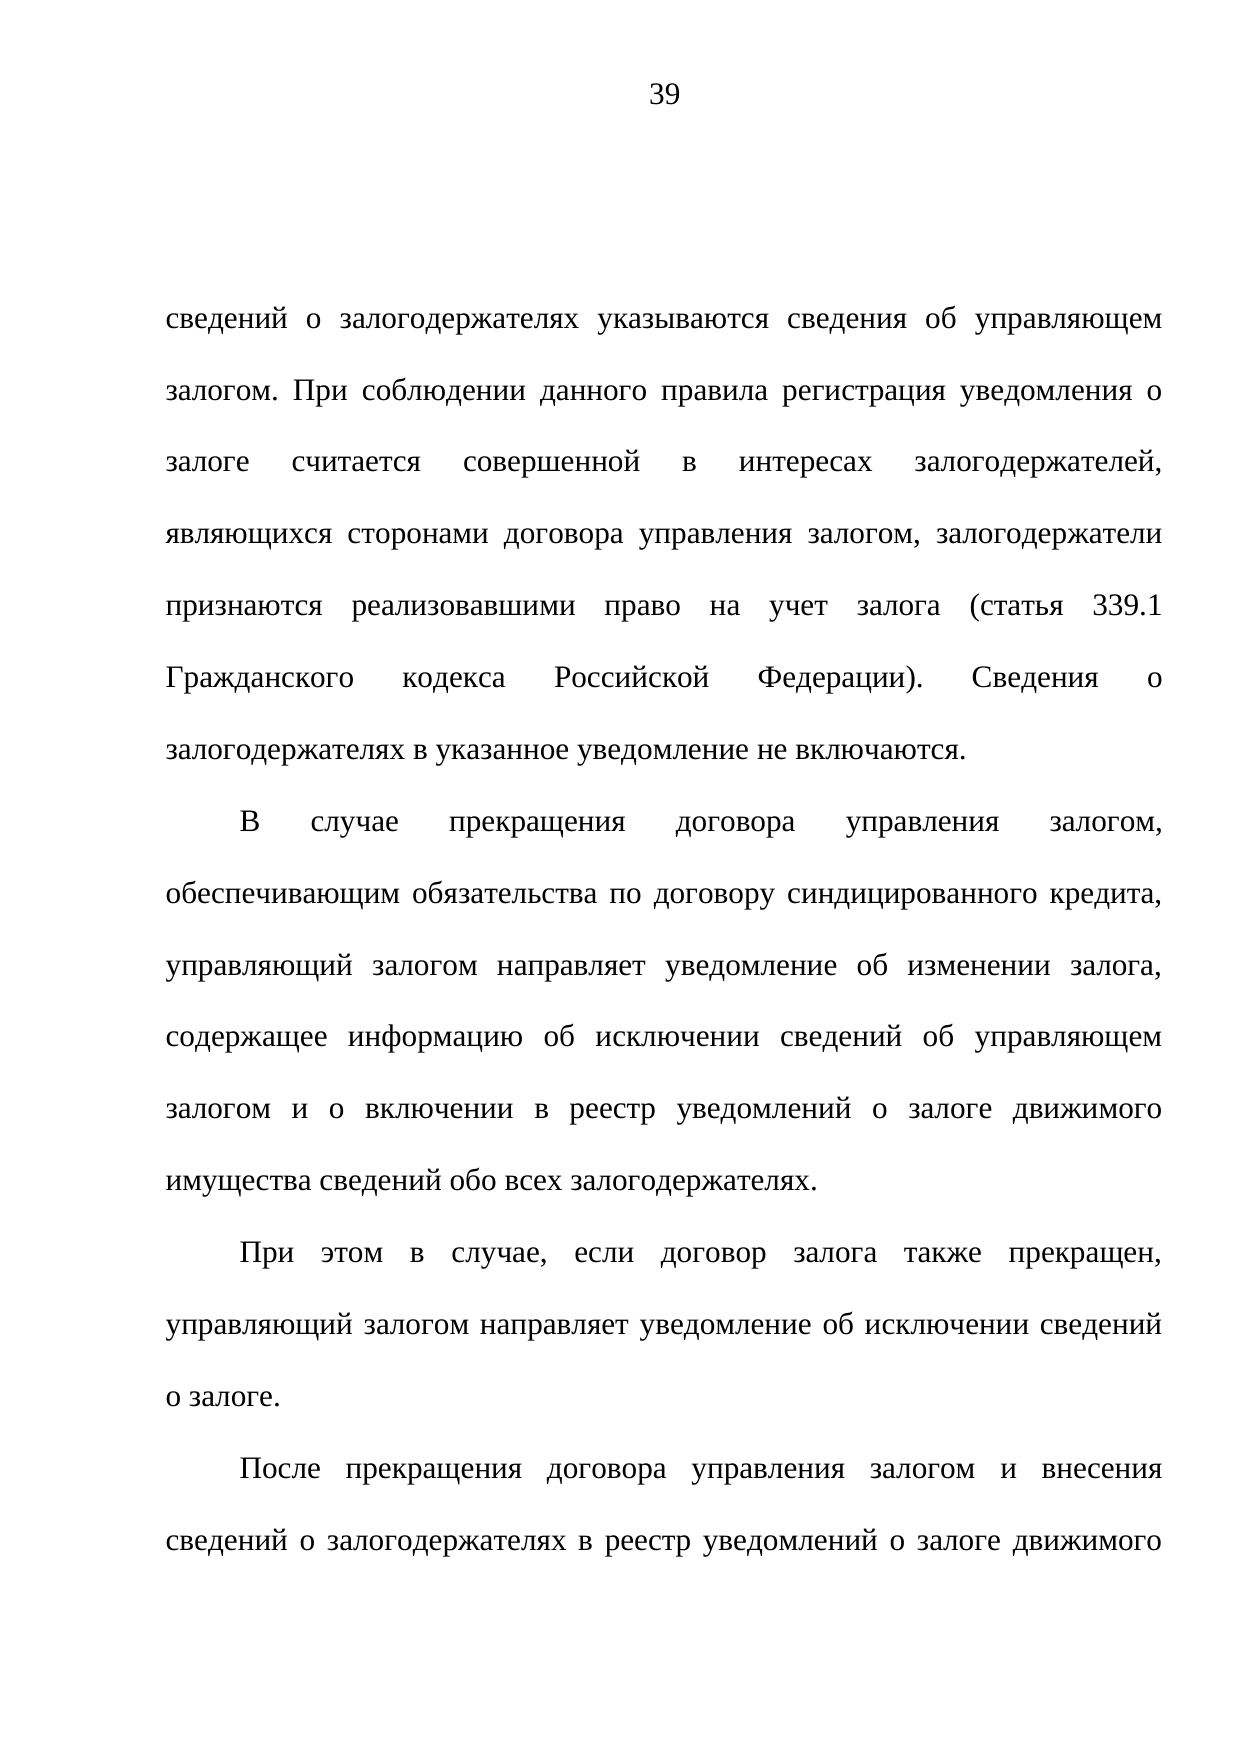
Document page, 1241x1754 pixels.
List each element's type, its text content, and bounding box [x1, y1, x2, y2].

text При этом в случае, если договор залога также прекращен, управляющий залогом направляет уведомление об исключении сведений о залоге. [165, 1233, 1163, 1413]
text В случае прекращения договора управления залогом, обеспечивающим обязательства по договору синдицированного кредита, управляющий залогом направляет уведомление об изменении залога, содержащее информацию об исключении сведений об управляющем залогом и о включении в реестр уведомлений о залоге движимого имущества сведений обо всех залогодержателях. [165, 802, 1163, 1197]
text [165, 299, 1163, 766]
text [165, 1449, 1163, 1557]
